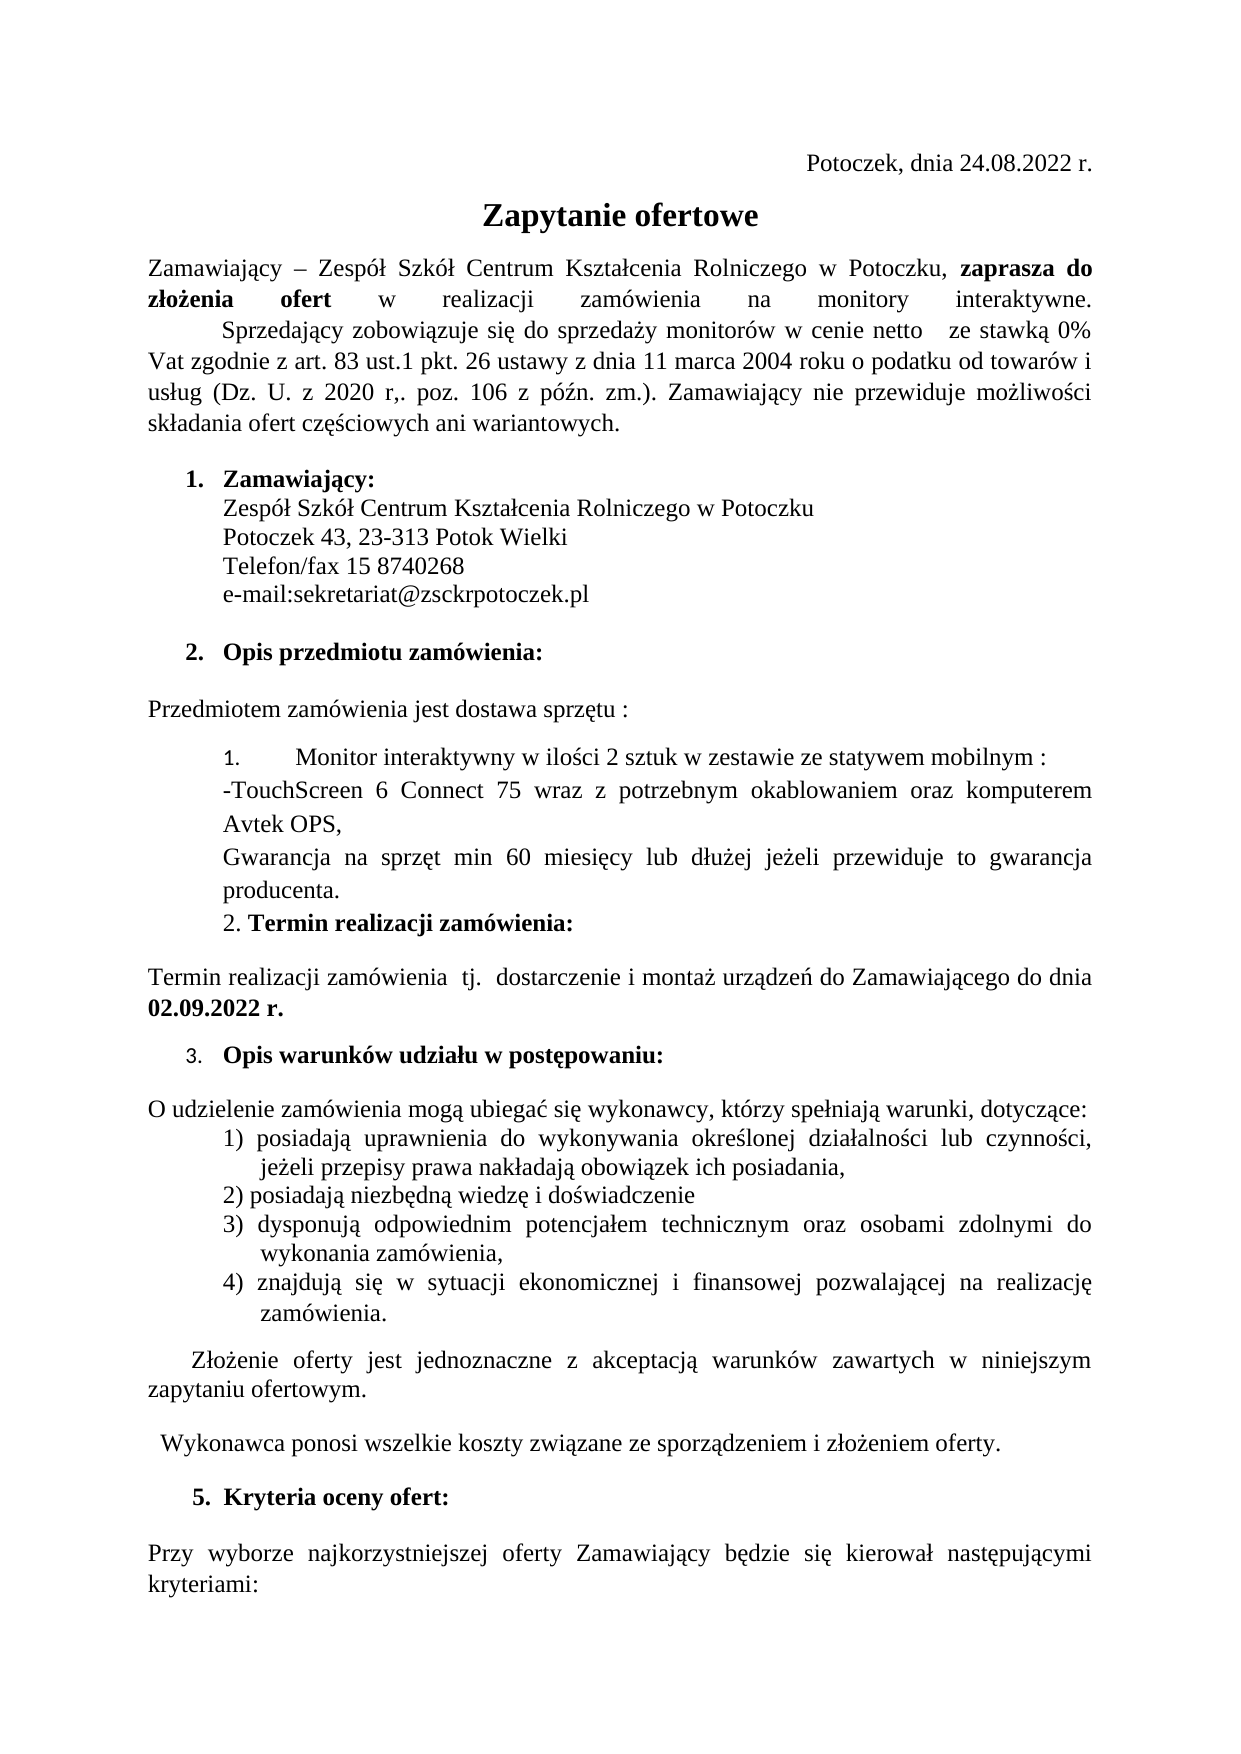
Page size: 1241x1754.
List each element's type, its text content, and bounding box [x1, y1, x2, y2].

list 2. Termin realizacji zamówienia: [223, 908, 1093, 936]
text Zespół Szkół Centrum Kształcenia Rolniczego w Potoczku [223, 493, 1093, 522]
list Zamawiający: [185, 464, 1093, 493]
text O udzielenie zamówienia mogą ubiegać się wykonawcy, którzy spełniają warunki, dotyczące: [148, 1094, 1093, 1123]
list Opis warunków udziału w postępowaniu: [185, 1040, 1093, 1069]
text Przy wyborze najkorzystniejszej oferty Zamawiający będzie się kierował następującymi kryteriami: [148, 1538, 1093, 1598]
text 1) posiadają uprawnienia do wykonywania określonej działalności lub czynności, jeżeli przepisy prawa nakładają obowiązek ich posiadania, [223, 1123, 1093, 1181]
text Zapytanie ofertowe [148, 195, 1093, 234]
text Termin realizacji zamówienia tj. dostarczenie i montaż urządzeń do Zamawiającego do dnia 02.09.2022 r. [148, 962, 1093, 1021]
text Przedmiotem zamówienia jest dostawa sprzętu : [148, 694, 1093, 723]
text 2) posiadają niezbędną wiedzę i doświadczenie [223, 1181, 1093, 1209]
text 4) znajdują się w sytuacji ekonomicznej i finansowej pozwalającej na realizację zamówienia. [223, 1267, 1093, 1327]
text 3) dysponują odpowiednim potencjałem technicznym oraz osobami zdolnymi do wykonania zamówienia, [223, 1209, 1093, 1267]
text Telefon/fax 15 8740268 [223, 551, 1093, 579]
text 5. Kryteria oceny ofert: [148, 1482, 1093, 1511]
text Potoczek 43, 23-313 Potok Wielki [223, 522, 1093, 551]
list Gwarancja na sprzęt min 60 miesięcy lub dłużej jeżeli przewiduje to gwarancja producenta. [223, 842, 1093, 903]
list -TouchScreen 6 Connect 75 wraz z potrzebnym okablowaniem oraz komputerem Avtek OPS, [223, 776, 1093, 837]
list Opis przedmiotu zamówienia: [185, 637, 1093, 666]
text e-mail:sekretariat@zsckrpotoczek.pl [223, 579, 1093, 608]
list Monitor interaktywny w ilości 2 sztuk w zestawie ze statywem mobilnym : [223, 742, 1093, 771]
text Wykonawca ponosi wszelkie koszty związane ze sporządzeniem i złożeniem oferty. [148, 1428, 1093, 1457]
text Zamawiający – Zespół Szkół Centrum Kształcenia Rolniczego w Potoczku, zaprasza do złożenia ofert w realizacji zamówienia na monitory interaktywne. Sprzedający zobowiązuje się do sprzedaży monitorów w cenie netto ze stawką 0% Vat zgodnie z art. 83 ust.1 pkt. 26 ustawy z dnia 11 marca 2004 roku o podatku od towarów i usług (Dz. U. z 2020 r,. poz. 106 z późn. zm.). Zamawiający nie przewiduje możliwości składania ofert częściowych ani wariantowych. [148, 253, 1093, 437]
text Potoczek, dnia 24.08.2022 r. [148, 148, 1093, 176]
text Złożenie oferty jest jednoznaczne z akceptacją warunków zawartych w niniejszym zapytaniu ofertowym. [148, 1346, 1093, 1403]
